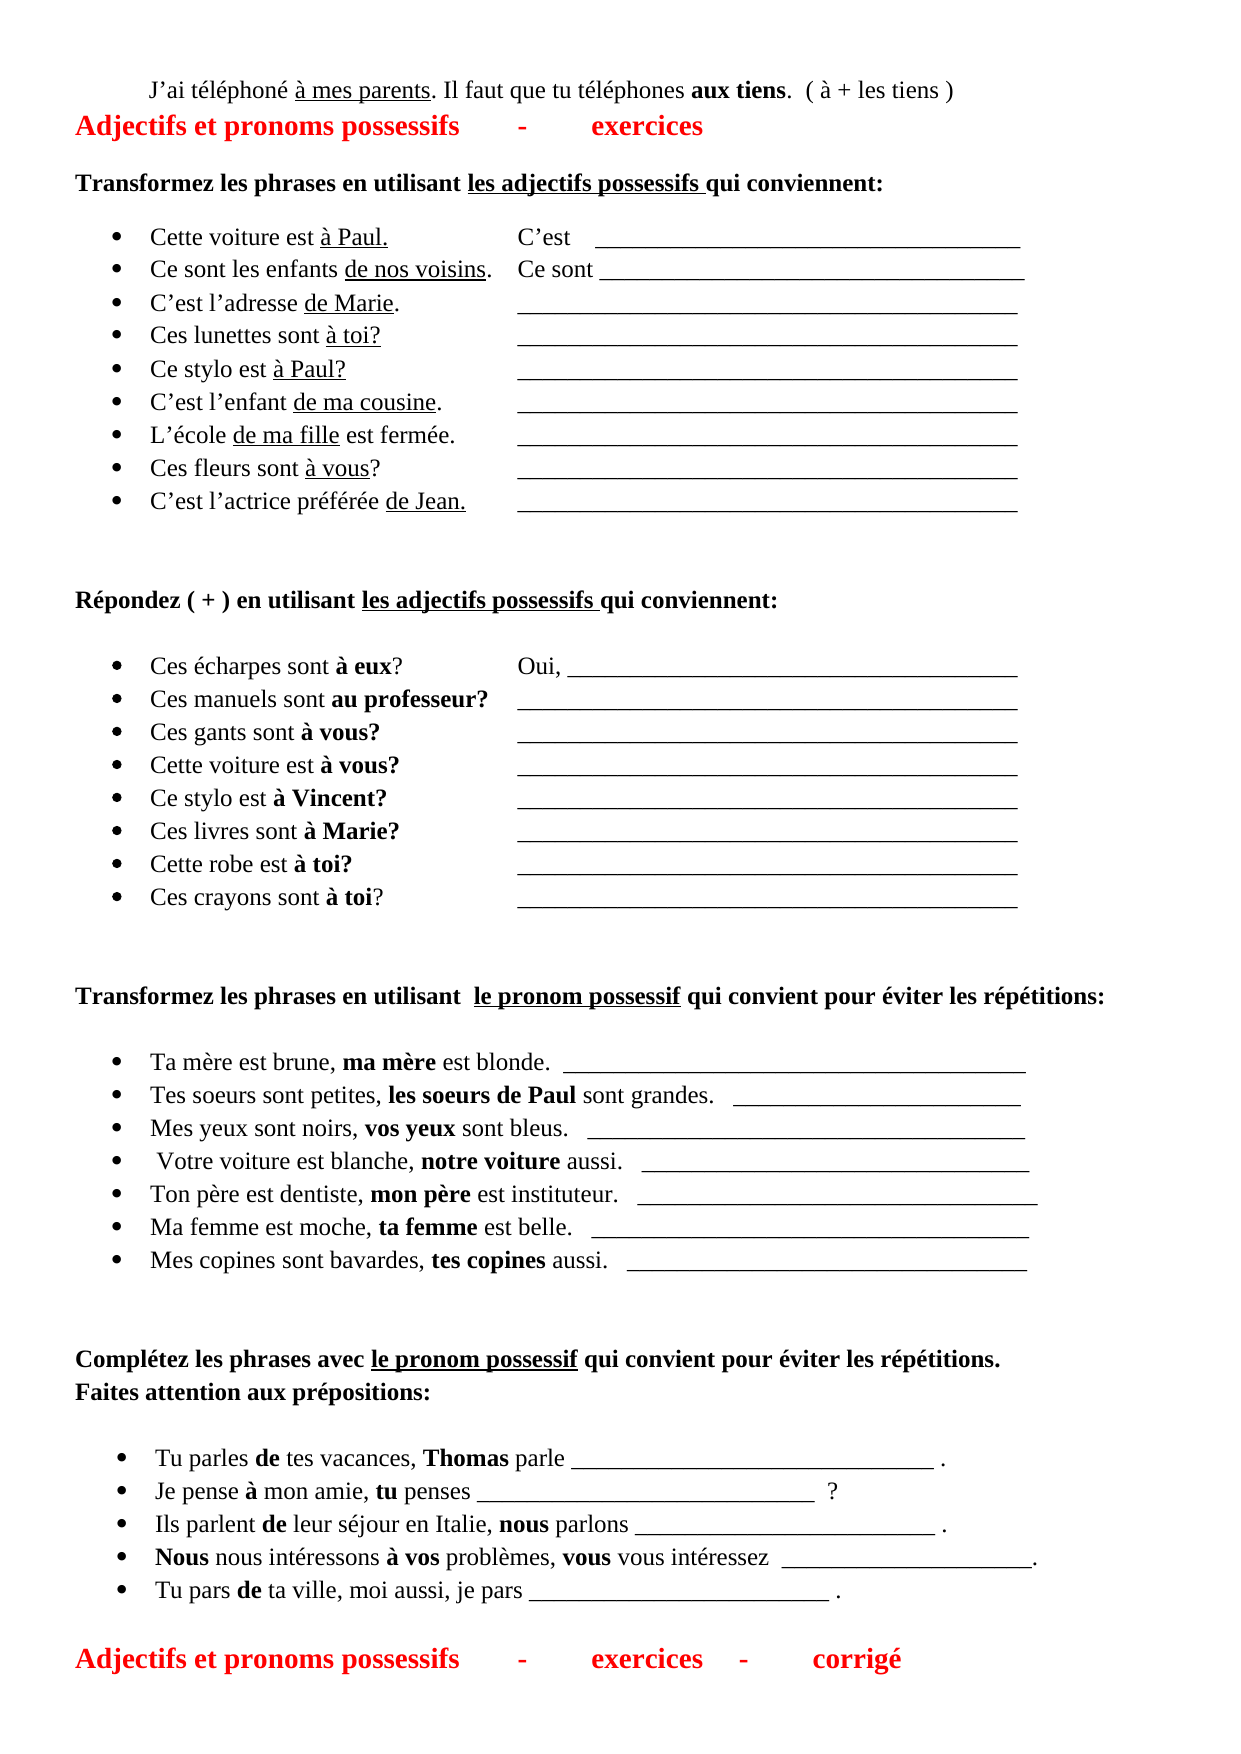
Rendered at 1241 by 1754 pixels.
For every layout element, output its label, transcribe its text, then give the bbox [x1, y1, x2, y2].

list Ces gants sont à vous? ________________________________________ [112, 717, 1165, 746]
list Cette voiture est à vous? ________________________________________ [112, 750, 1165, 779]
list Ces écharpes sont à eux? Oui, ____________________________________ [112, 651, 1165, 679]
list Transformez les phrases en utilisant le pronom possessif qui convient pour éviter les répétitions: [75, 981, 1165, 1010]
list Adjectifs et pronoms possessifs - exercices [75, 108, 1165, 142]
list Ces crayons sont à toi? ________________________________________ [112, 882, 1165, 911]
list Cette robe est à toi? ________________________________________ [112, 849, 1165, 878]
list Tes soeurs sont petites, les soeurs de Paul sont grandes. _______________________ [112, 1080, 1165, 1109]
list Nous nous intéressons à vos problèmes, vous vous intéressez ____________________. [117, 1542, 1165, 1571]
list Votre voiture est blanche, notre voiture aussi. _______________________________ [112, 1146, 1165, 1175]
list Cette voiture est à Paul. C’est __________________________________ [112, 222, 1165, 250]
list Mes copines sont bavardes, tes copines aussi. ________________________________ [112, 1245, 1165, 1274]
list Répondez ( + ) en utilisant les adjectifs possessifs qui conviennent: [75, 585, 1165, 613]
list Tu parles de tes vacances, Thomas parle _____________________________ . [117, 1443, 1165, 1472]
list Tu pars de ta ville, moi aussi, je pars ________________________ . [117, 1575, 1165, 1604]
list Ma femme est moche, ta femme est belle. ___________________________________ [112, 1212, 1165, 1241]
list C’est l’adresse de Marie. ________________________________________ [112, 288, 1165, 316]
list Ces livres sont à Marie? ________________________________________ [112, 816, 1165, 845]
list Faites attention aux prépositions: [75, 1377, 1165, 1406]
list Ce sont les enfants de nos voisins. Ce sont __________________________________ [112, 254, 1165, 283]
list Adjectifs et pronoms possessifs - exercices - corrigé [75, 1641, 1165, 1675]
list Ton père est dentiste, mon père est instituteur. ________________________________ [112, 1179, 1165, 1208]
text Transformez les phrases en utilisant les adjectifs possessifs qui conviennent: [75, 168, 1165, 196]
list Je pense à mon amie, tu penses ___________________________ ? [117, 1476, 1165, 1505]
list L’école de ma fille est fermée. ________________________________________ [112, 420, 1165, 448]
list J’ai téléphoné à mes parents. Il faut que tu téléphones aux tiens. ( à + les tiens ) [75, 75, 1165, 104]
list C’est l’actrice préférée de Jean. ________________________________________ [112, 486, 1165, 514]
list Ce stylo est à Paul? ________________________________________ [112, 354, 1165, 382]
list Ces manuels sont au professeur? ________________________________________ [112, 684, 1165, 713]
list Complétez les phrases avec le pronom possessif qui convient pour éviter les répétitions. [75, 1344, 1165, 1373]
list Ces fleurs sont à vous? ________________________________________ [112, 453, 1165, 481]
list C’est l’enfant de ma cousine. ________________________________________ [112, 387, 1165, 415]
list Ta mère est brune, ma mère est blonde. _____________________________________ [112, 1047, 1165, 1076]
list Ils parlent de leur séjour en Italie, nous parlons ________________________ . [117, 1509, 1165, 1538]
list Ces lunettes sont à toi? ________________________________________ [112, 321, 1165, 349]
list Ce stylo est à Vincent? ________________________________________ [112, 783, 1165, 812]
list Mes yeux sont noirs, vos yeux sont bleus. ___________________________________ [112, 1113, 1165, 1142]
